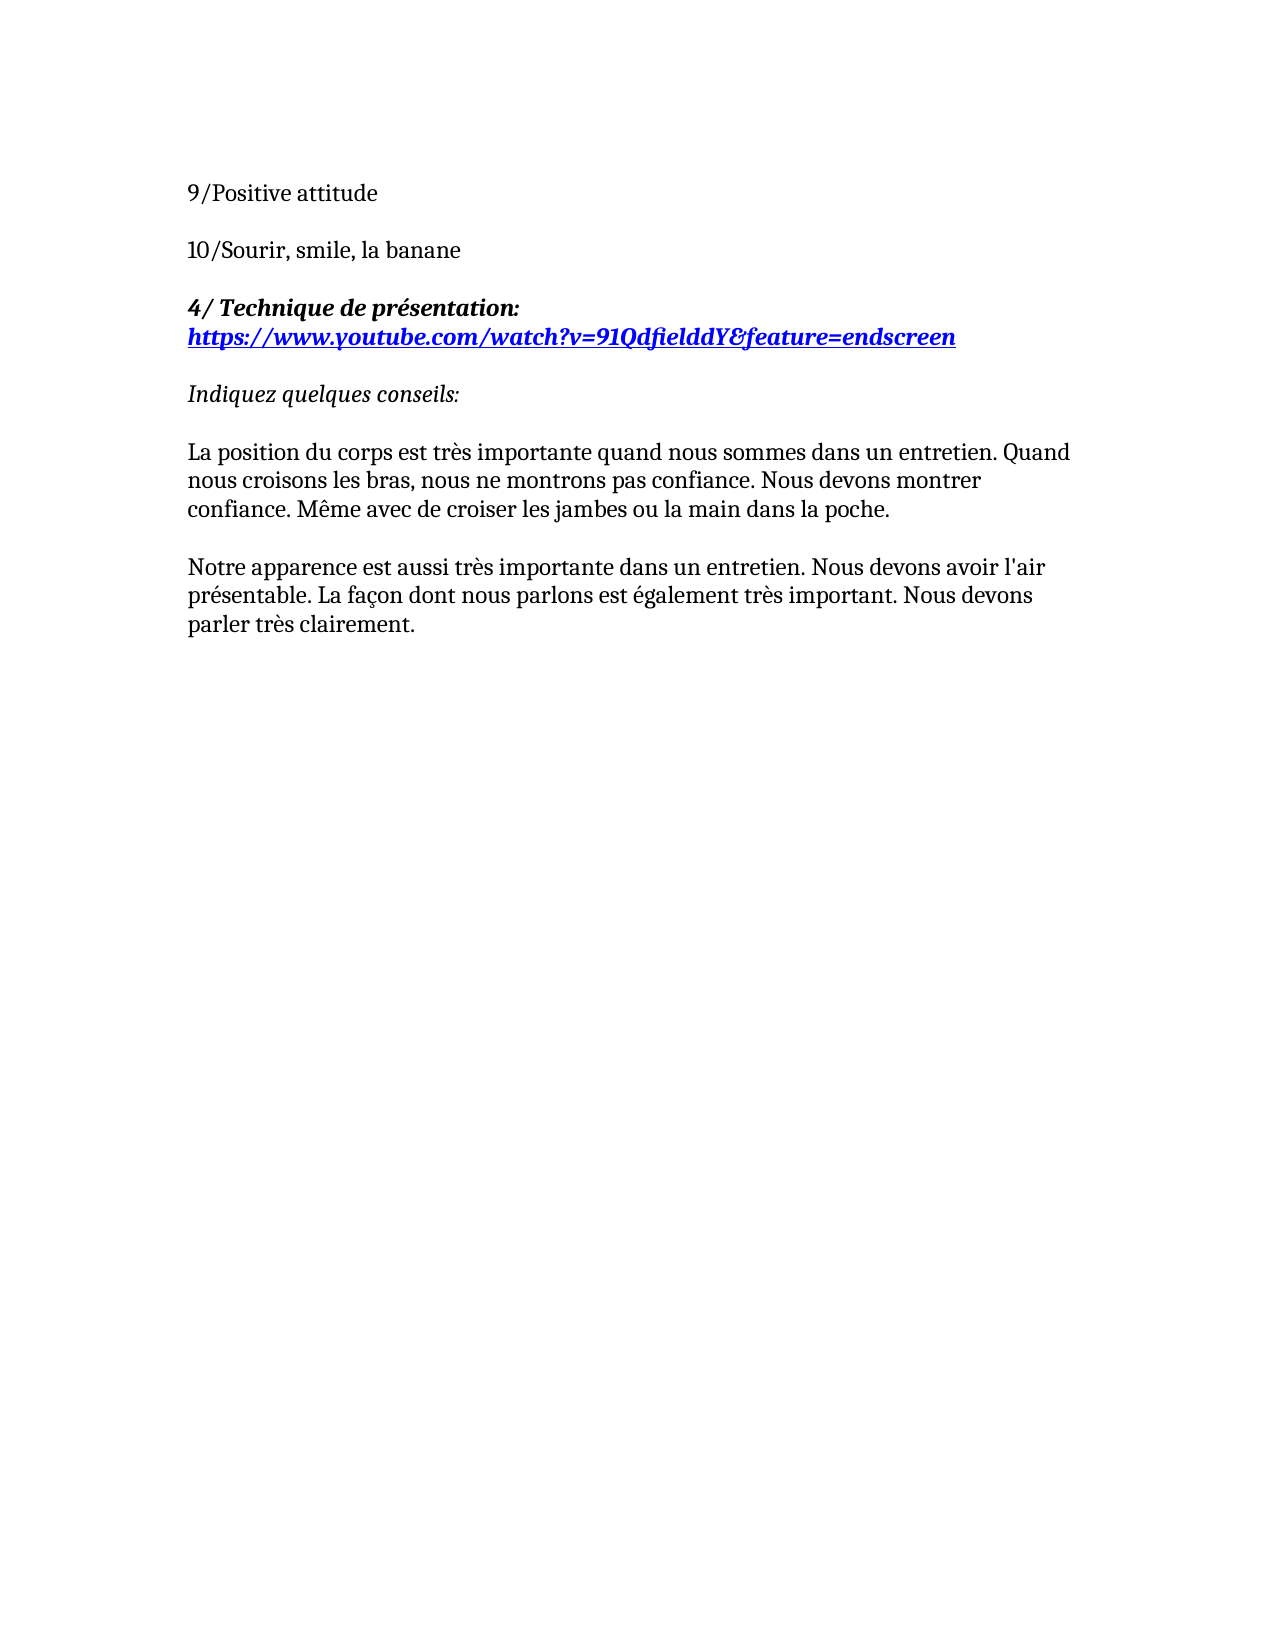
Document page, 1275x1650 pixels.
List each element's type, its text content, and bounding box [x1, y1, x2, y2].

text Notre apparence est aussi très importante dans un entretien. Nous devons avoir l'air présentable. La façon dont nous parlons est également très important. Nous devons parler très clairement. [187, 552, 1087, 639]
text Indiquez quelques conseils: [187, 380, 1087, 409]
text 4/ Technique de présentation: [187, 294, 1087, 322]
text 10/Sourir, smile, la banane [187, 236, 1087, 265]
text https://www.youtube.com/watch?v=91QdfielddY&feature=endscreen [187, 322, 1087, 351]
text La position du corps est très importante quand nous sommes dans un entretien. Quand nous croisons les bras, nous ne montrons pas confiance. Nous devons montrer confiance. Même avec de croiser les jambes ou la main dans la poche. [187, 437, 1087, 524]
text 9/Positive attitude [187, 179, 1087, 207]
